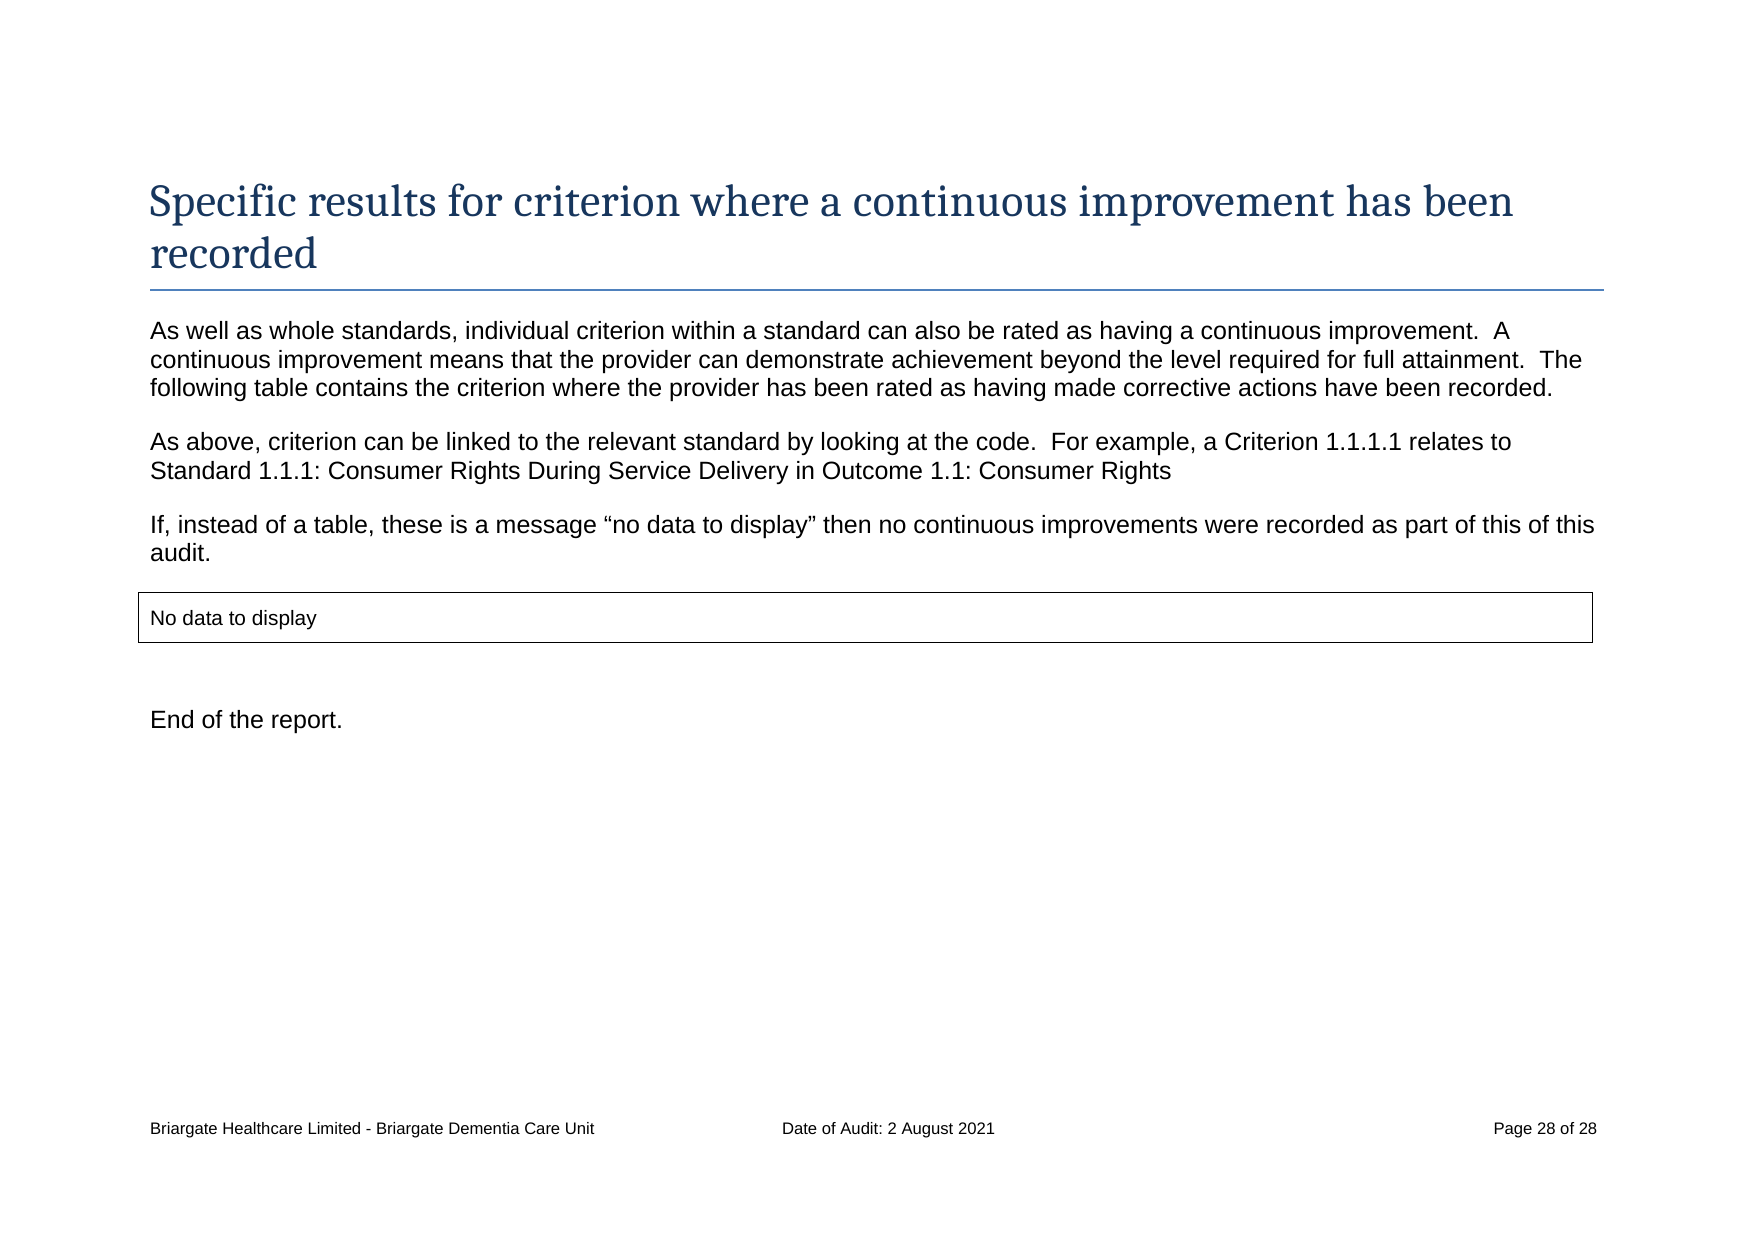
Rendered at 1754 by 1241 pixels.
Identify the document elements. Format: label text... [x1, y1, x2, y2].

text End of the report. [150, 704, 1604, 733]
subtitle Specific results for criterion where a continuous improvement has been recorded [150, 175, 1604, 289]
text If, instead of a table, these is a message “no data to display” then no continuous improvements were recorded as part of this of this audit. [150, 509, 1604, 567]
text As well as whole standards, individual criterion within a standard can also be rated as having a continuous improvement. A continuous improvement means that the provider can demonstrate achievement beyond the level required for full attainment. The following table contains the criterion where the provider has been rated as having made corrective actions have been recorded. [150, 316, 1604, 402]
table_header No data to display [139, 593, 1592, 642]
text As above, criterion can be linked to the relevant standard by looking at the code. For example, a Criterion 1.1.1.1 relates to Standard 1.1.1: Consumer Rights During Service Delivery in Outcome 1.1: Consumer Rights [150, 427, 1604, 484]
